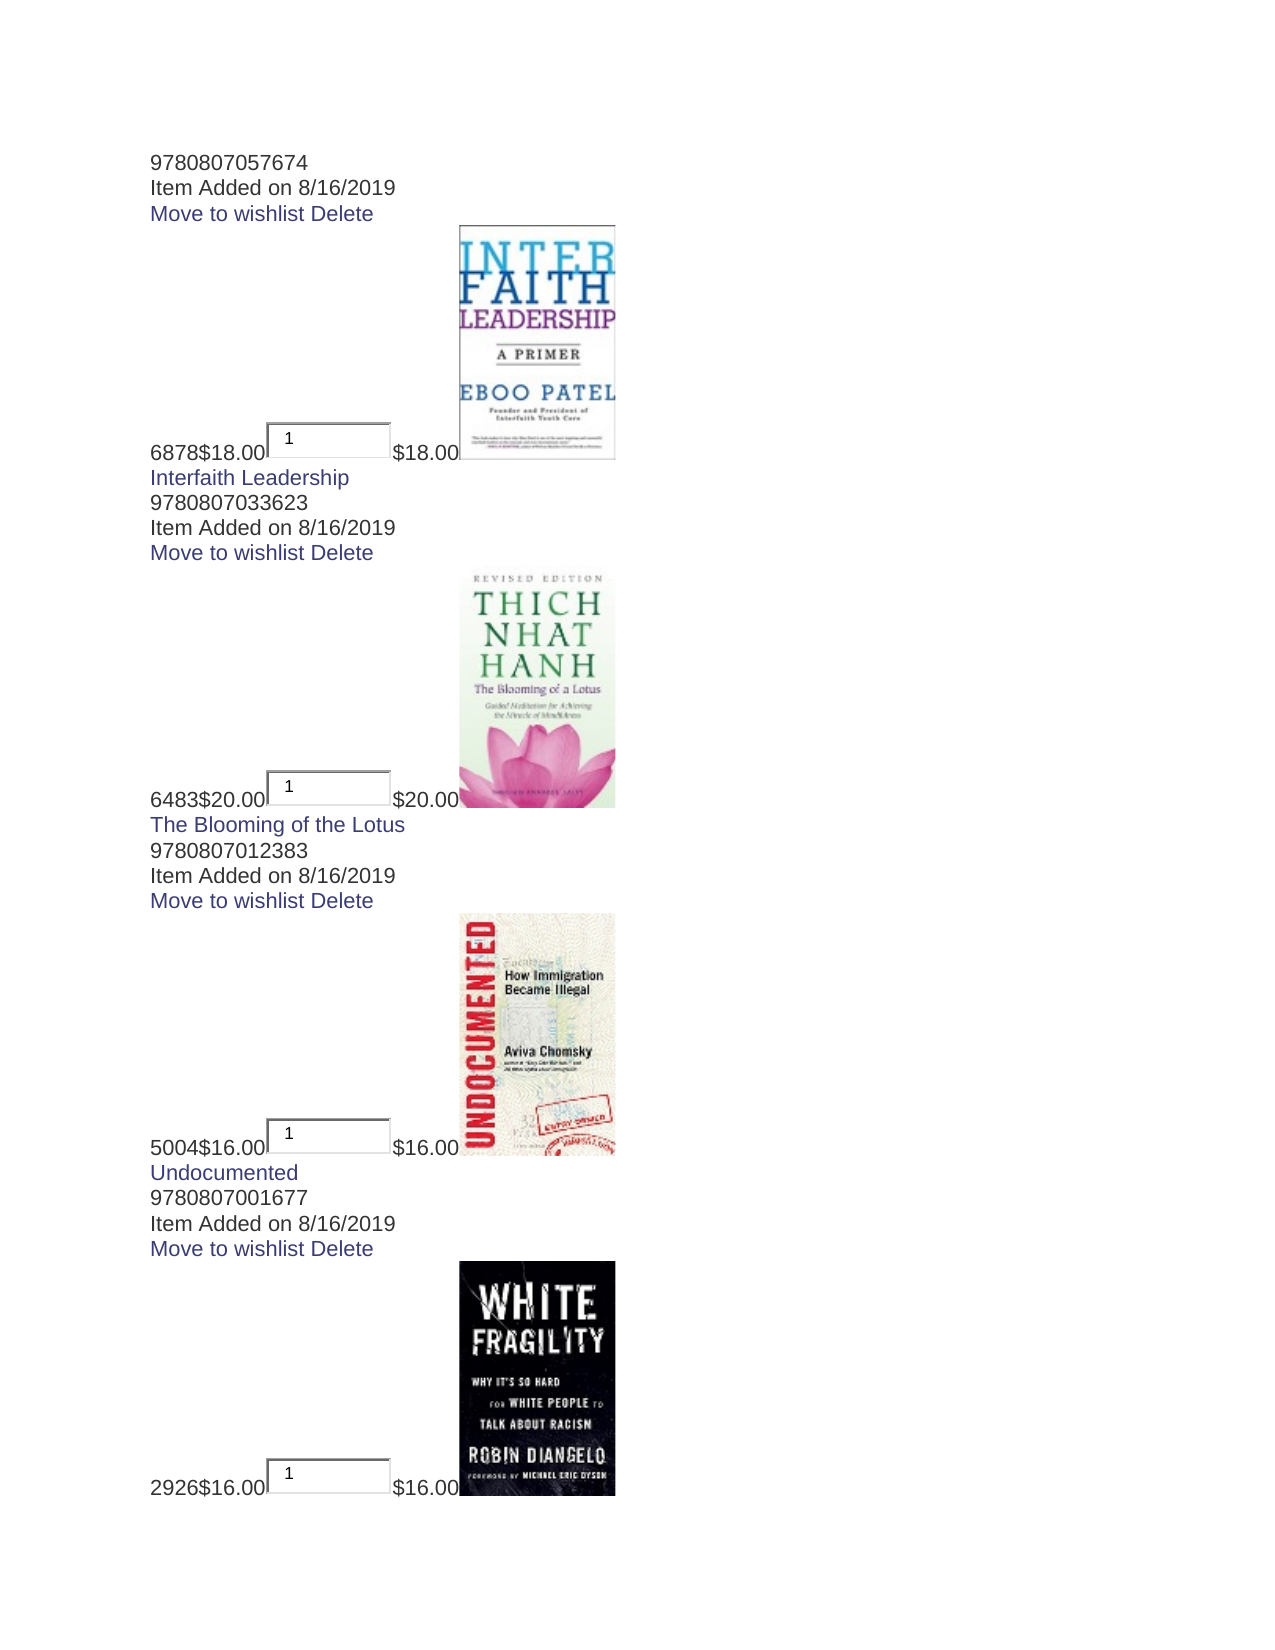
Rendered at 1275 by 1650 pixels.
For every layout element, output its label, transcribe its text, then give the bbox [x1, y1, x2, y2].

text Move to wishlist Delete [150, 200, 1125, 226]
text 9780807057674 [150, 150, 1125, 175]
picture [459, 913, 616, 1156]
picture [459, 565, 616, 808]
text Move to wishlist Delete [150, 1236, 1125, 1261]
text 9780807001677 [150, 1185, 1125, 1211]
text Interfaith Leadership [150, 465, 1125, 490]
text Item Added on 8/16/2019 [150, 1211, 1125, 1236]
picture [459, 225, 616, 460]
text 5004$16.00$16.00 [150, 913, 1125, 1160]
picture [459, 1261, 616, 1496]
text 9780807033623 [150, 490, 1125, 515]
text 9780807012383 [150, 838, 1125, 863]
text Item Added on 8/16/2019 [150, 515, 1125, 540]
text Item Added on 8/16/2019 [150, 175, 1125, 200]
text Undocumented [150, 1160, 1125, 1185]
text Item Added on 8/16/2019 [150, 863, 1125, 888]
text 6483$20.00$20.00 [150, 566, 1125, 812]
text 6878$18.00$18.00 [150, 226, 1125, 465]
text Move to wishlist Delete [150, 540, 1125, 566]
text Move to wishlist Delete [150, 888, 1125, 913]
text 2926$16.00$16.00 [150, 1261, 1125, 1500]
text The Blooming of the Lotus [150, 812, 1125, 838]
